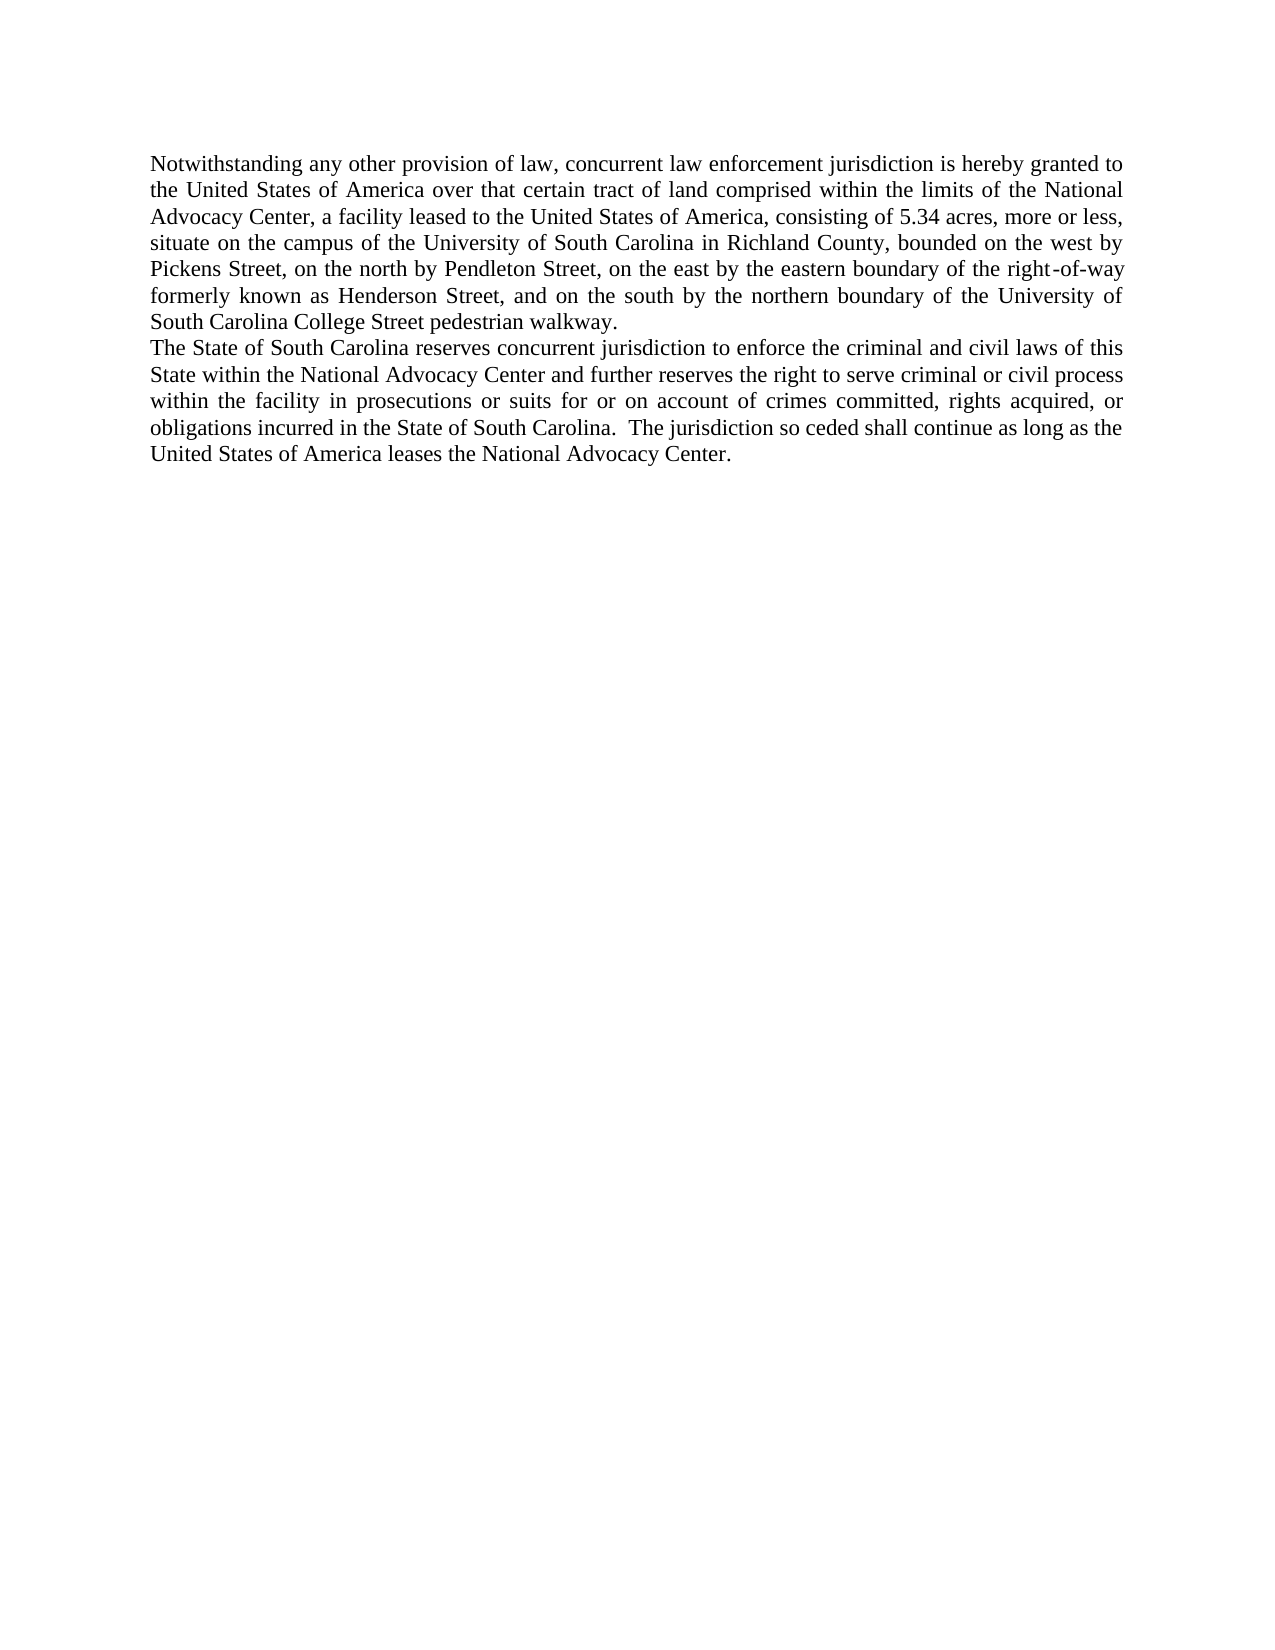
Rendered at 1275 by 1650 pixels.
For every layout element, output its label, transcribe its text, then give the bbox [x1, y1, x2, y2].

text Notwithstanding any other provision of law, concurrent law enforcement jurisdiction is hereby granted to the United States of America over that certain tract of land comprised within the limits of the National Advocacy Center, a facility leased to the United States of America, consisting of 5.34 acres, more or less, situate on the campus of the University of South Carolina in Richland County, bounded on the west by Pickens Street, on the north by Pendleton Street, on the east by the eastern boundary of the right-of-way formerly known as Henderson Street, and on the south by the northern boundary of the University of South Carolina College Street pedestrian walkway. [150, 150, 1125, 334]
text The State of South Carolina reserves concurrent jurisdiction to enforce the criminal and civil laws of this State within the National Advocacy Center and further reserves the right to serve criminal or civil process within the facility in prosecutions or suits for or on account of crimes committed, rights acquired, or obligations incurred in the State of South Carolina. The jurisdiction so ceded shall continue as long as the United States of America leases the National Advocacy Center. [150, 334, 1125, 466]
